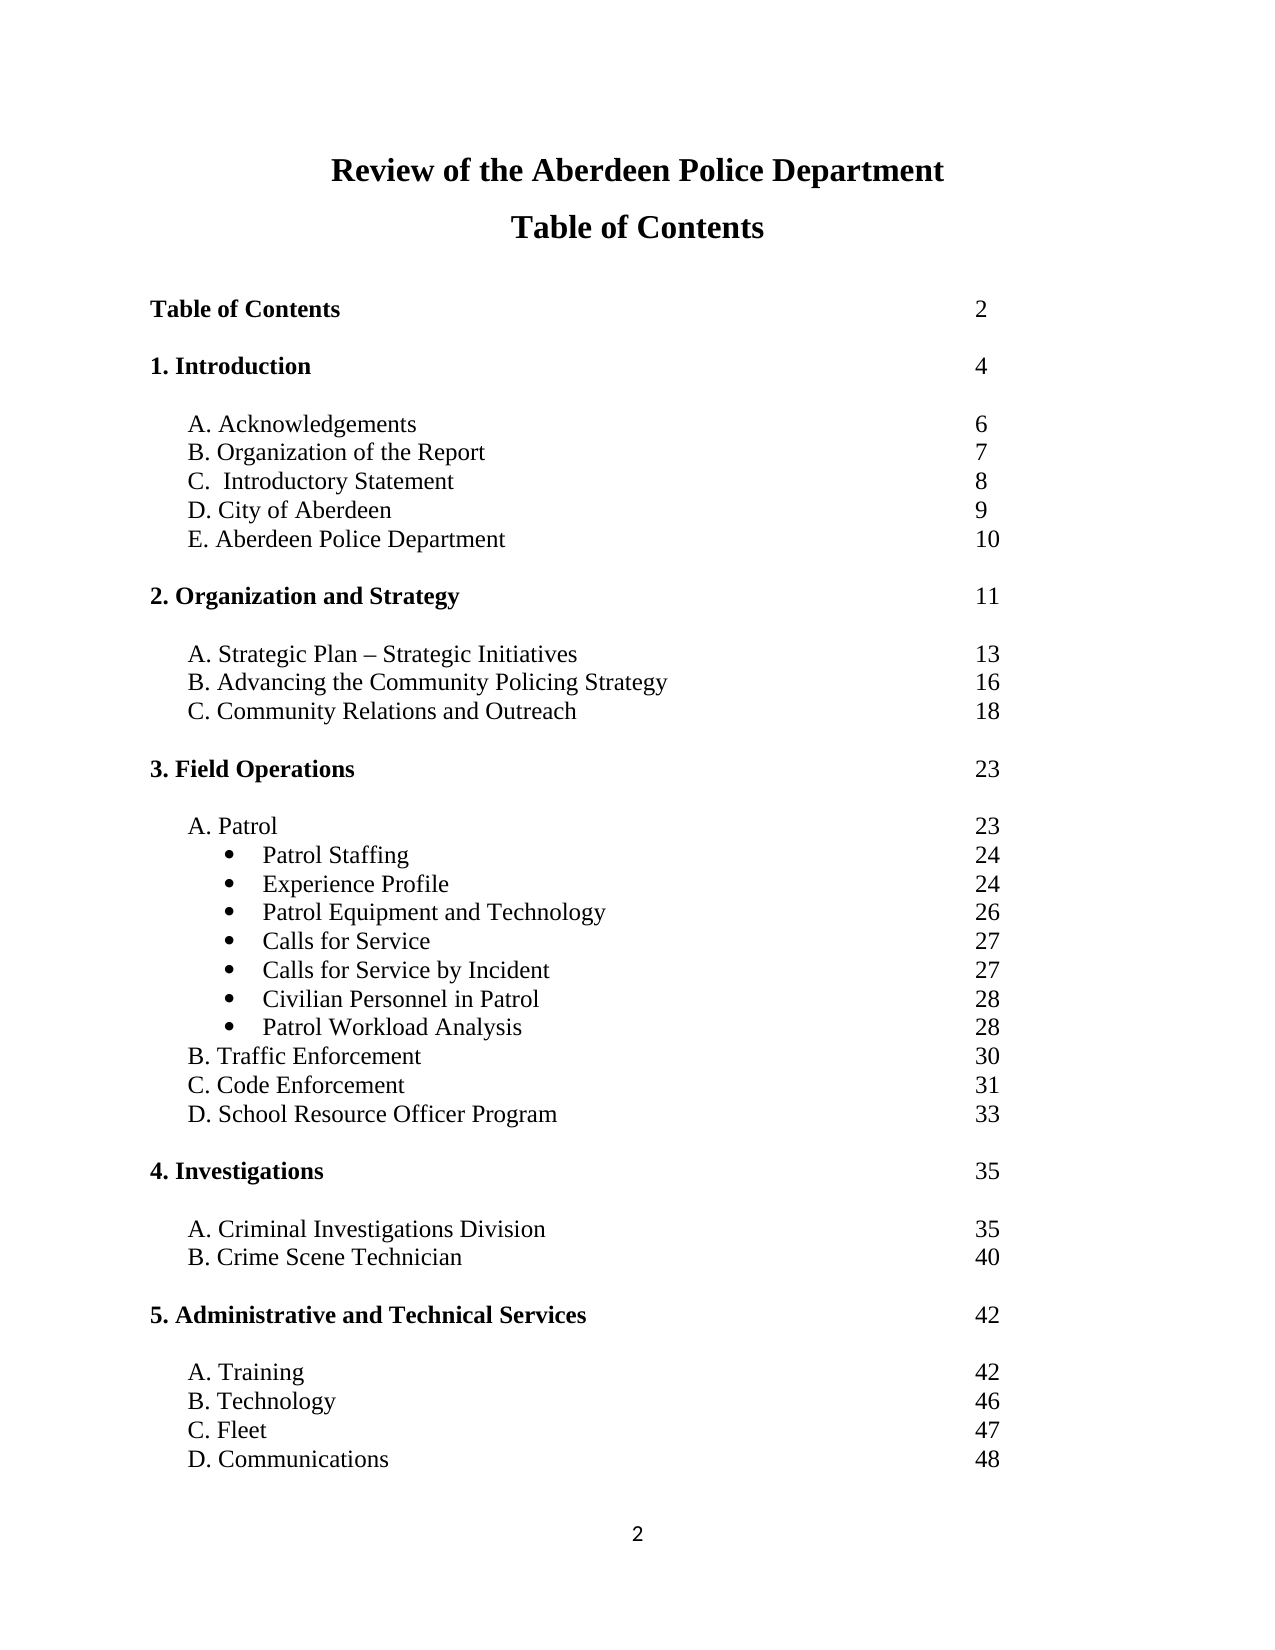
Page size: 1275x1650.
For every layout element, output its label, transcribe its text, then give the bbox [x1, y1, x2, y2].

text A. Strategic Plan – Strategic Initiatives 13 [187, 639, 1125, 667]
text 1. Introduction 4 [150, 351, 1125, 380]
text B. Crime Scene Technician 40 [187, 1242, 1125, 1271]
text B. Advancing the Community Policing Strategy 16 [187, 667, 1125, 696]
text A. Patrol 23 [187, 811, 1125, 840]
text C. Community Relations and Outreach 18 [187, 696, 1125, 725]
text Table of Contents [150, 207, 1125, 246]
text 4. Investigations 35 [150, 1156, 1125, 1185]
text Review of the Aberdeen Police Department [150, 150, 1125, 188]
list Calls for Service 27 [187, 926, 1125, 955]
list Patrol Staffing 24 [187, 840, 1125, 869]
text A. Criminal Investigations Division 35 [187, 1214, 1125, 1242]
text B. Technology 46 [187, 1386, 1125, 1415]
text A. Training 42 [187, 1357, 1125, 1386]
text D. City of Aberdeen 9 [187, 495, 1125, 524]
text 3. Field Operations 23 [150, 754, 1125, 782]
list Patrol Workload Analysis 28 [187, 1012, 1125, 1041]
text E. Aberdeen Police Department 10 [187, 524, 1125, 552]
text Table of Contents 2 [150, 294, 1125, 322]
text 2. Organization and Strategy 11 [150, 581, 1125, 610]
list Patrol Equipment and Technology 26 [187, 897, 1125, 926]
list Civilian Personnel in Patrol 28 [187, 984, 1125, 1012]
list Calls for Service by Incident 27 [187, 955, 1125, 984]
text B. Organization of the Report 7 [187, 437, 1125, 466]
text C. Introductory Statement 8 [187, 466, 1125, 495]
text B. Traffic Enforcement 30 [187, 1041, 1125, 1070]
text C. Code Enforcement 31 [187, 1070, 1125, 1099]
list Experience Profile 24 [187, 869, 1125, 897]
text D. Communications 48 [187, 1444, 1125, 1472]
text 5. Administrative and Technical Services 42 [150, 1300, 1125, 1329]
text D. School Resource Officer Program 33 [187, 1099, 1125, 1127]
text A. Acknowledgements 6 [187, 409, 1125, 437]
text C. Fleet 47 [187, 1415, 1125, 1444]
